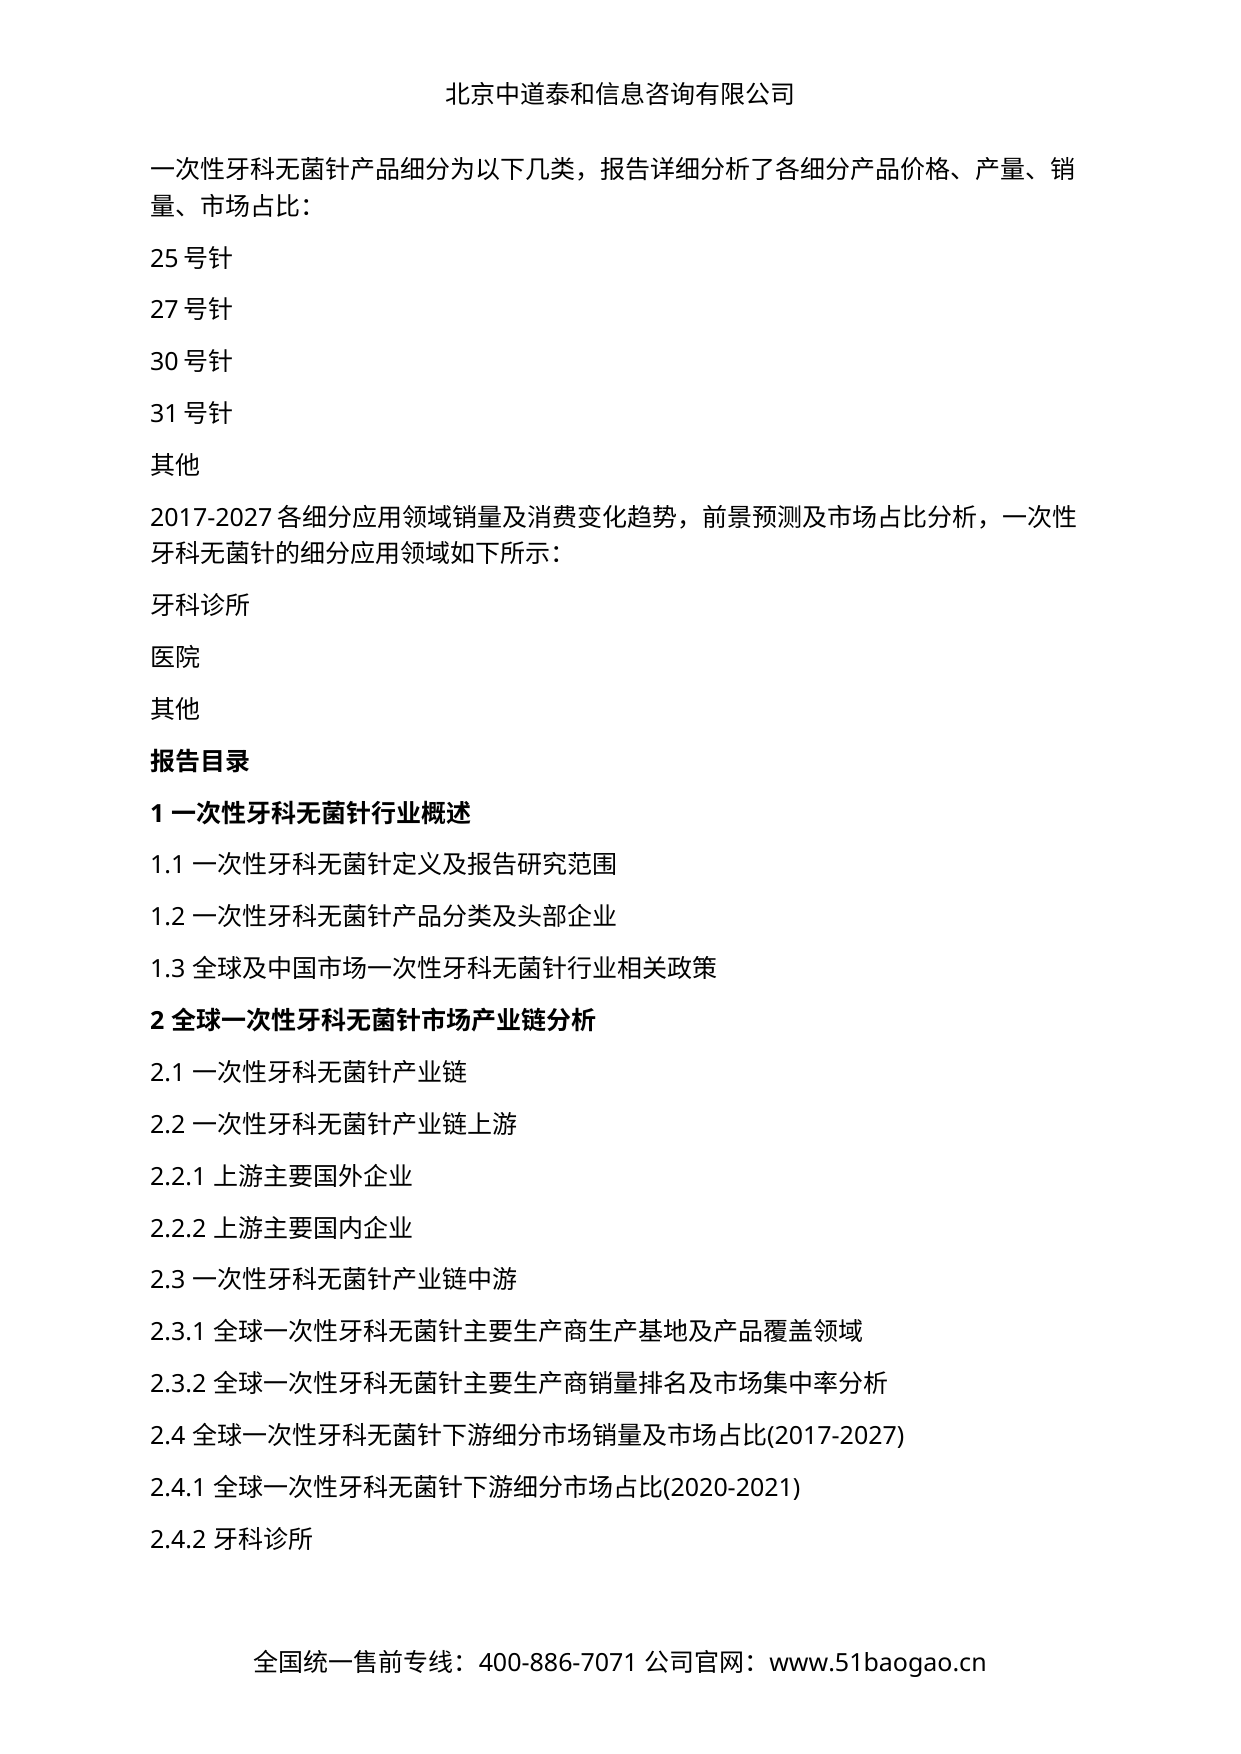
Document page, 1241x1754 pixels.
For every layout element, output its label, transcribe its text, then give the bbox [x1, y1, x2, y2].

text 25号针 [150, 238, 1090, 274]
text 2.2.2 上游主要国内企业 [150, 1208, 1090, 1244]
text 1.1 一次性牙科无菌针定义及报告研究范围 [150, 845, 1090, 881]
text 2.4 全球一次性牙科无菌针下游细分市场销量及市场占比(2017-2027) [150, 1416, 1090, 1452]
text 2 全球一次性牙科无菌针市场产业链分析 [150, 1001, 1090, 1037]
text 报告目录 [150, 741, 1090, 777]
text 其他 [150, 689, 1090, 726]
text 2.3.1 全球一次性牙科无菌针主要生产商生产基地及产品覆盖领域 [150, 1312, 1090, 1348]
text 31号针 [150, 394, 1090, 430]
text 2.2 一次性牙科无菌针产业链上游 [150, 1104, 1090, 1141]
text 2017-2027各细分应用领域销量及消费变化趋势，前景预测及市场占比分析，一次性牙科无菌针的细分应用领域如下所示： [150, 497, 1090, 570]
text 其他 [150, 446, 1090, 482]
text 1 一次性牙科无菌针行业概述 [150, 793, 1090, 829]
text 2.1 一次性牙科无菌针产业链 [150, 1052, 1090, 1089]
text 2.4.2 牙科诊所 [150, 1519, 1090, 1556]
text 2.2.1 上游主要国外企业 [150, 1156, 1090, 1192]
text 牙科诊所 [150, 586, 1090, 622]
text 一次性牙科无菌针产品细分为以下几类，报告详细分析了各细分产品价格、产量、销量、市场占比： [150, 150, 1090, 222]
text 医院 [150, 637, 1090, 674]
text 1.3 全球及中国市场一次性牙科无菌针行业相关政策 [150, 949, 1090, 985]
text 27号针 [150, 290, 1090, 326]
text 1.2 一次性牙科无菌针产品分类及头部企业 [150, 897, 1090, 933]
text 30号针 [150, 342, 1090, 378]
text 2.3.2 全球一次性牙科无菌针主要生产商销量排名及市场集中率分析 [150, 1364, 1090, 1400]
text 2.4.1 全球一次性牙科无菌针下游细分市场占比(2020-2021) [150, 1467, 1090, 1504]
text 2.3 一次性牙科无菌针产业链中游 [150, 1260, 1090, 1296]
